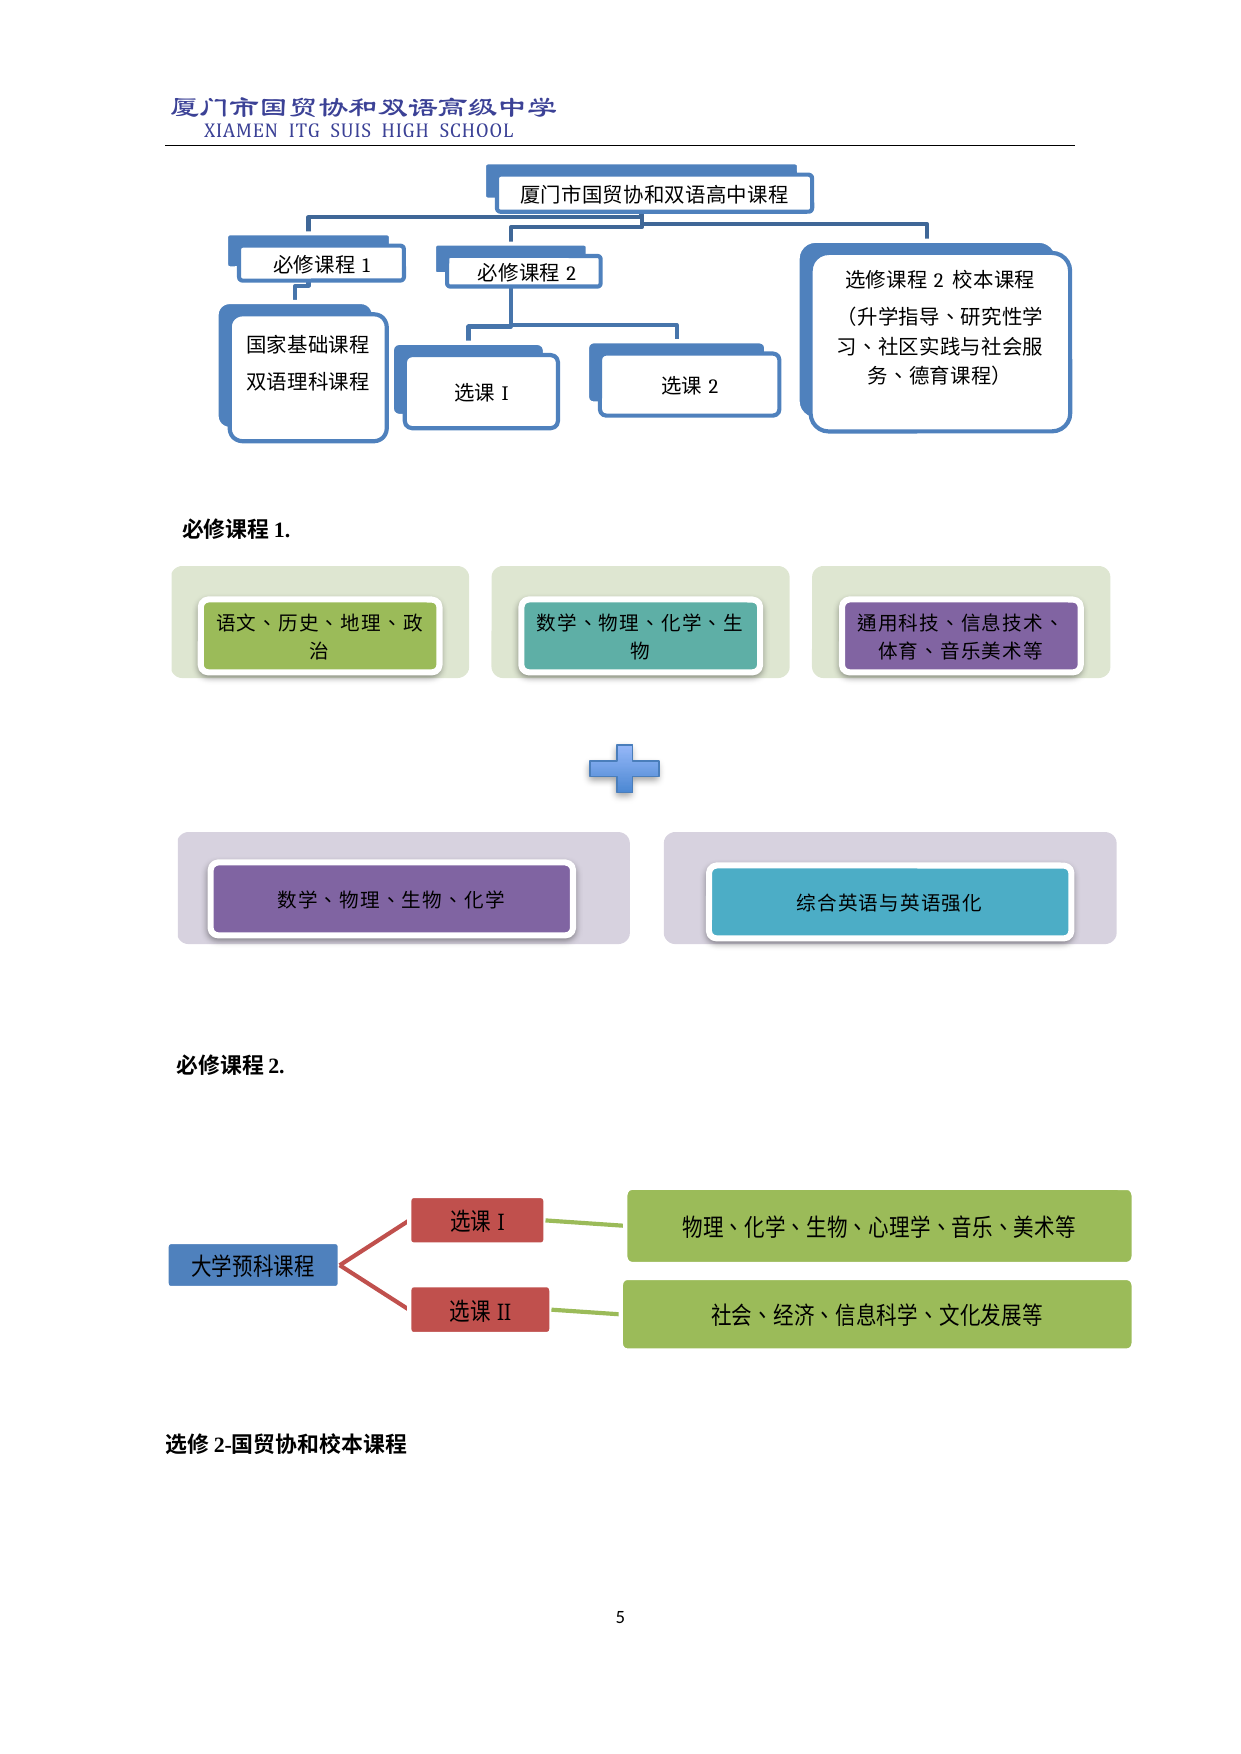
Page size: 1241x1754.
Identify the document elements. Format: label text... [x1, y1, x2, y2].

text 必修课程2. [165, 1047, 1075, 1080]
picture [165, 88, 569, 143]
text 必修课程1. [165, 512, 1075, 544]
text 选修2-国贸协和校本课程 [165, 1427, 1075, 1459]
